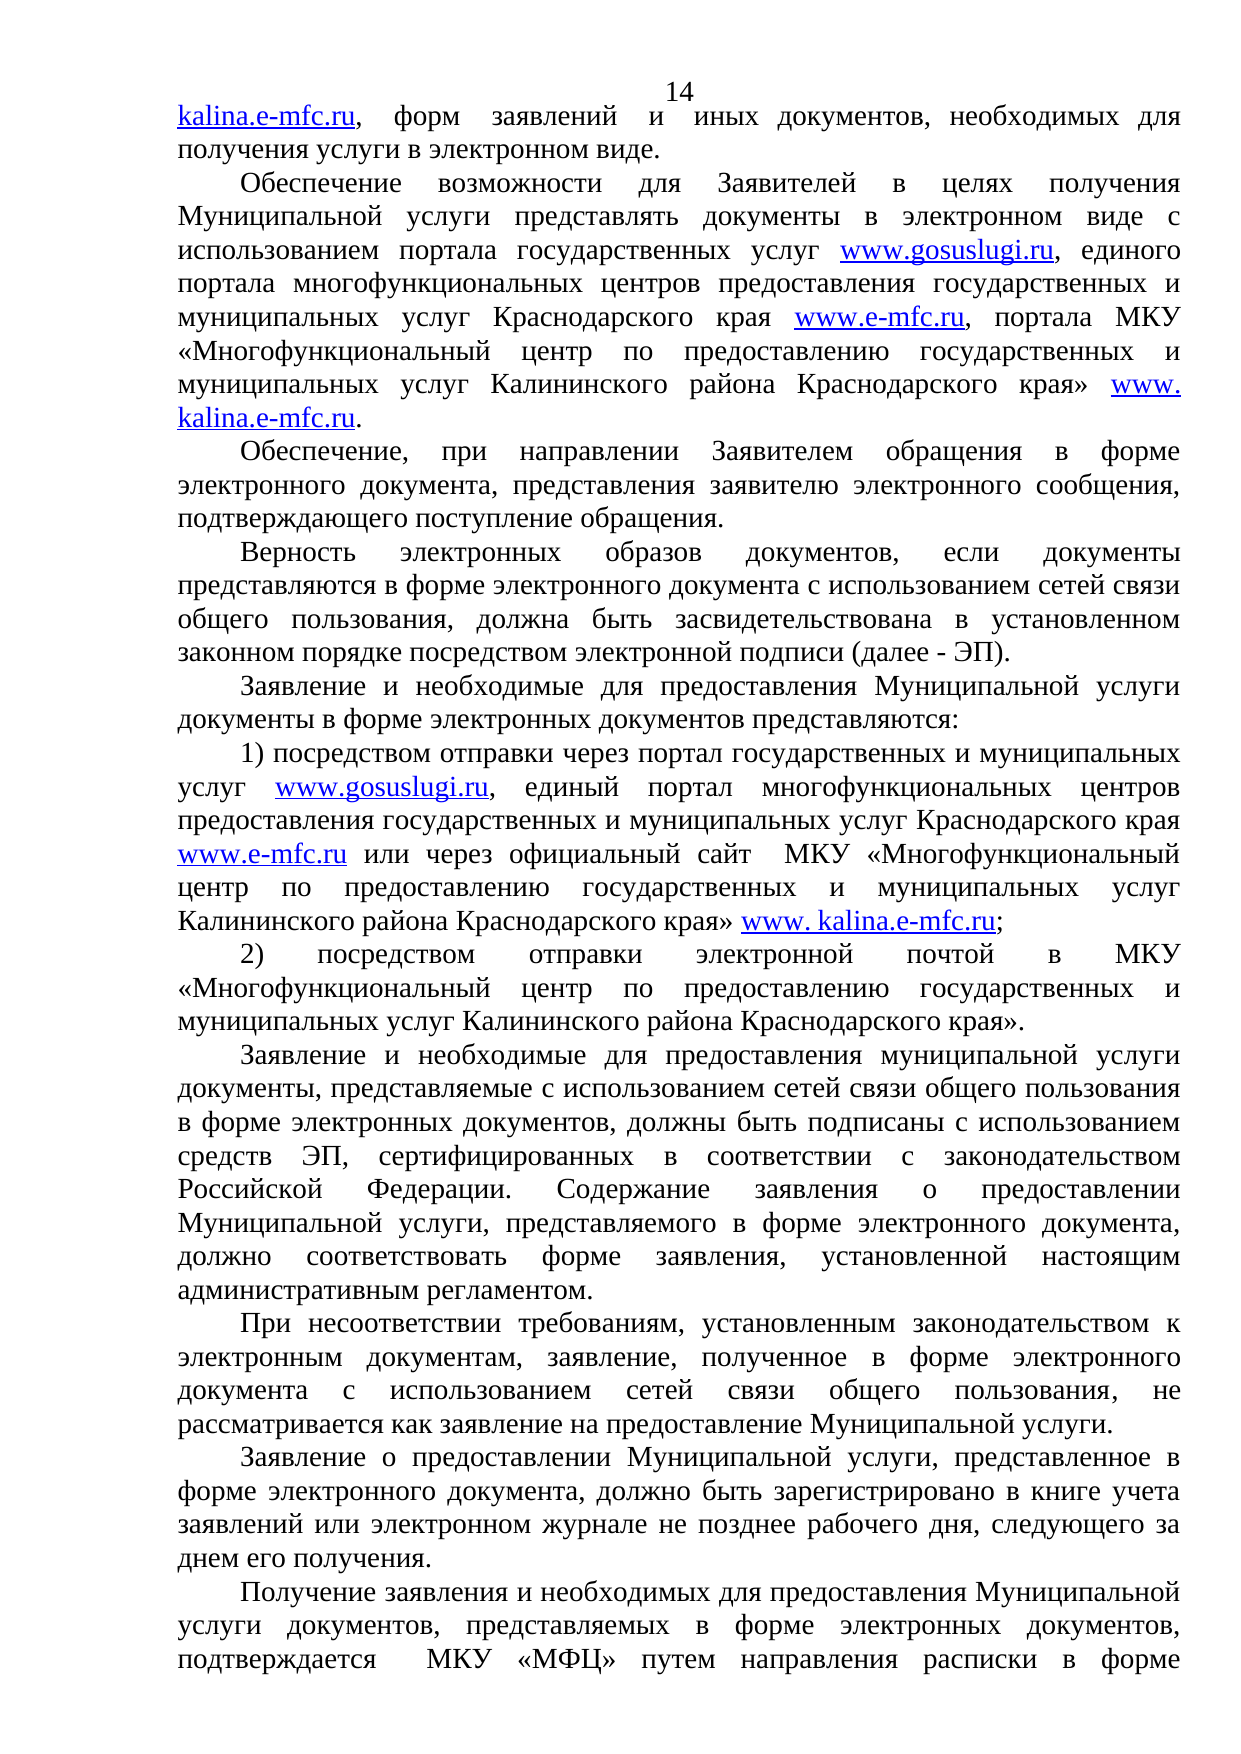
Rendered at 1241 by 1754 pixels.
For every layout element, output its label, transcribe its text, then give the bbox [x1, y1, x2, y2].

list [177, 1574, 1181, 1674]
list Заявление и необходимые для предоставления муниципальной услуги документы, представляемые с использованием сетей связи общего пользования в форме электронных документов, должны быть подписаны с использованием средств ЭП, сертифицированных в соответствии с законодательством Российской Федерации. Содержание заявления о предоставлении Муниципальной услуги, представляемого в форме электронного документа, должно соответствовать форме заявления, установленной настоящим административным регламентом. [177, 1037, 1181, 1305]
list 2) посредством отправки электронной почтой в МКУ «Многофункциональный центр по предоставлению государственных и муниципальных услуг Калининского района Краснодарского края». [177, 936, 1181, 1037]
list Заявление и необходимые для предоставления Муниципальной услуги документы в форме электронных документов представляются: [177, 668, 1181, 735]
list При несоответствии требованиям, установленным законодательством к электронным документам, заявление, полученное в форме электронного документа с использованием сетей связи общего пользования, не рассматривается как заявление на предоставление Муниципальной услуги. [177, 1305, 1181, 1439]
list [177, 98, 1181, 165]
list Заявление о предоставлении Муниципальной услуги, представленное в форме электронного документа, должно быть зарегистрировано в книге учета заявлений или электронном журнале не позднее рабочего дня, следующего за днем его получения. [177, 1439, 1181, 1574]
list Обеспечение возможности для Заявителей в целях получения Муниципальной услуги представлять документы в электронном виде с использованием портала государственных услуг www.gosuslugi.ru, единого портала многофункциональных центров предоставления государственных и муниципальных услуг Краснодарского края www.e-mfc.ru, портала МКУ «Многофункциональный центр по предоставлению государственных и муниципальных услуг Калининского района Краснодарского края» www. kalina.e-mfc.ru. [177, 165, 1181, 433]
list Обеспечение, при направлении Заявителем обращения в форме электронного документа, представления заявителю электронного сообщения, подтверждающего поступление обращения. [177, 433, 1181, 534]
list Верность электронных образов документов, если документы представляются в форме электронного документа с использованием сетей связи общего пользования, должна быть засвидетельствована в установленном законном порядке посредством электронной подписи (далее - ЭП). [177, 534, 1181, 668]
list 1) посредством отправки через портал государственных и муниципальных услуг www.gosuslugi.ru, единый портал многофункциональных центров предоставления государственных и муниципальных услуг Краснодарского края www.e-mfc.ru или через официальный сайт МКУ «Многофункциональный центр по предоставлению государственных и муниципальных услуг Калининского района Краснодарского края» www. kalina.e-mfc.ru; [177, 735, 1181, 936]
